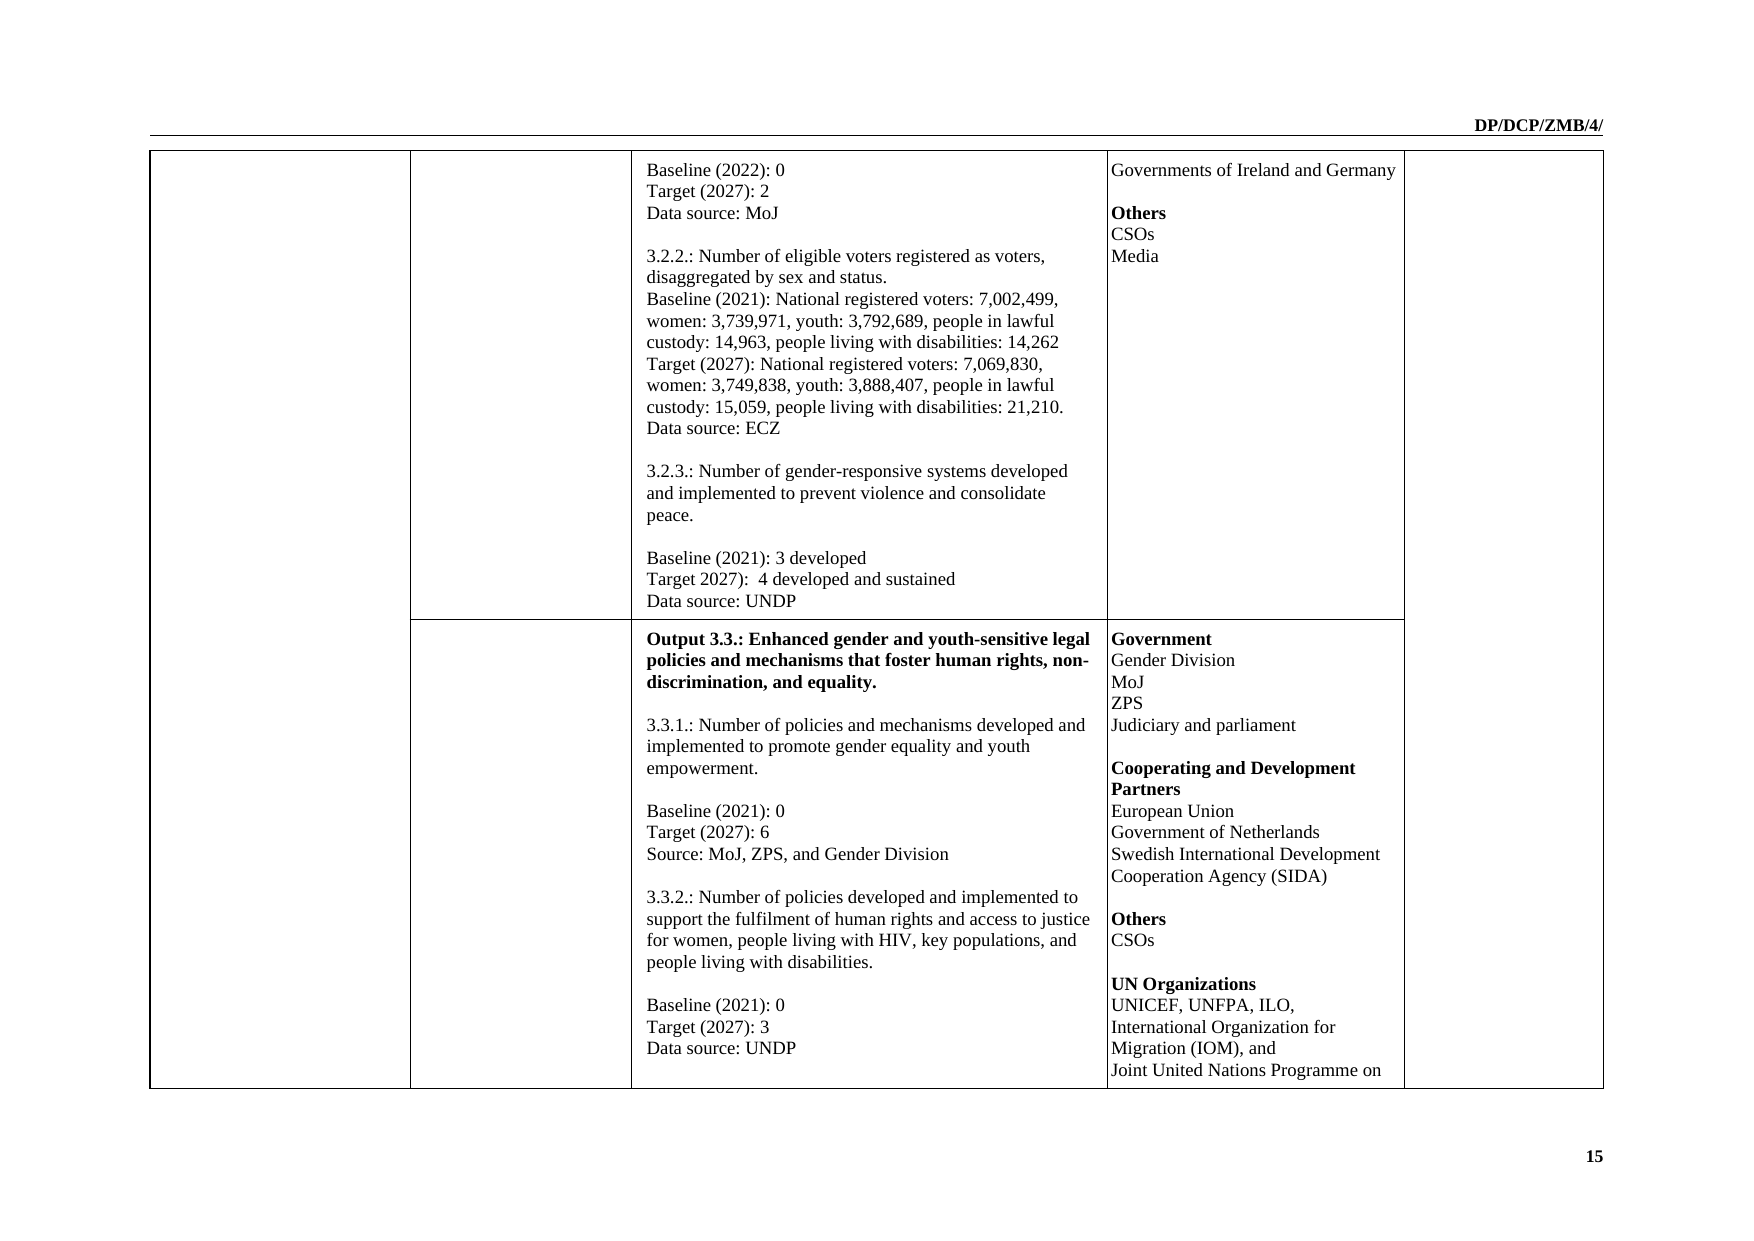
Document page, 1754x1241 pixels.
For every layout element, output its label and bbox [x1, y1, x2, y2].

table_cell [411, 620, 631, 1088]
table_cell [1108, 151, 1404, 619]
table_cell [1108, 620, 1404, 1088]
table_cell [632, 620, 1107, 1088]
table_cell [632, 151, 1107, 619]
